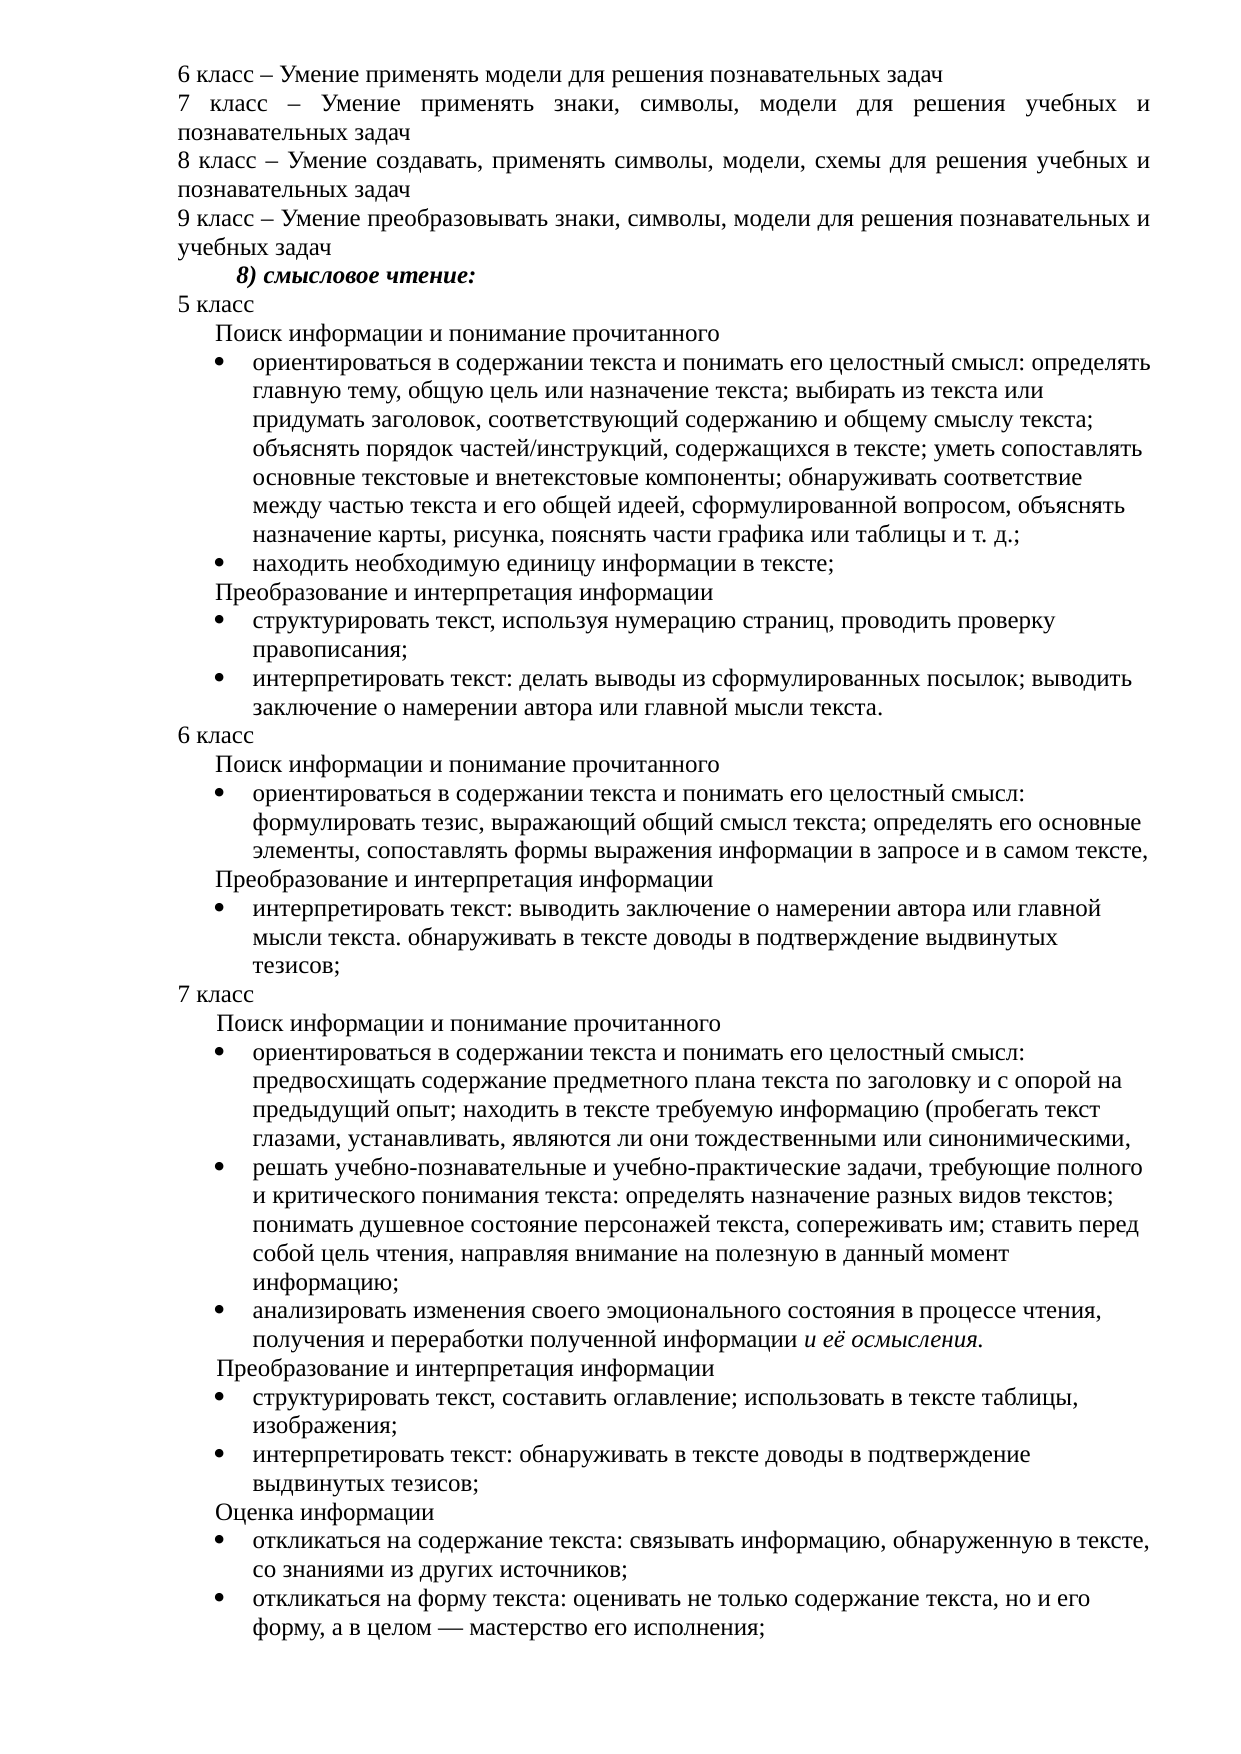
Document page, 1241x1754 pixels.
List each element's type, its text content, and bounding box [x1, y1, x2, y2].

list ориентироваться в содержании текста и понимать его целостный смысл: формулировать тезис, выражающий общий смысл текста; определять его основные элементы, сопоставлять формы выражения информации в запросе и в самом тексте, [215, 778, 1152, 864]
text 7 класс [177, 979, 1152, 1008]
text 8 класс – Умение создавать, применять символы, модели, схемы для решения учебных и познавательных задач [177, 145, 1152, 203]
text 6 класс – Умение применять модели для решения познавательных задач [177, 59, 1152, 88]
list откликаться на форму текста: оценивать не только содержание текста, но и его форму, а в целом — мастерство его исполнения; [215, 1583, 1152, 1640]
text 8) смысловое чтение: [177, 260, 1152, 289]
list находить необходимую единицу информации в тексте; [215, 548, 1152, 577]
list интерпретировать текст: обнаруживать в тексте доводы в подтверждение выдвинутых тезисов; [215, 1439, 1152, 1497]
list структурировать текст, используя нумерацию страниц, проводить проверку правописания; [215, 605, 1152, 663]
list структурировать текст, составить оглавление; использовать в тексте таблицы, изображения; [215, 1382, 1152, 1439]
text Оценка информации [215, 1497, 1152, 1525]
text 6 класс [177, 720, 1152, 749]
list интерпретировать текст: выводить заключение о намерении автора или главной мысли текста. обнаруживать в тексте доводы в подтверждение выдвинутых тезисов; [215, 893, 1152, 979]
list решать учебно-познавательные и учебно-практические задачи, требующие полного и критического понимания текста: определять назначение разных видов текстов; понимать душевное состояние персонажей текста, сопереживать им; ставить перед собой цель чтения, направляя внимание на полезную в данный момент информацию; [215, 1152, 1152, 1295]
text 5 класс [177, 289, 1152, 318]
text Преобразование и интерпретация информации [215, 864, 1152, 893]
list откликаться на содержание текста: связывать информацию, обнаруженную в тексте, со знаниями из других источников; [215, 1525, 1152, 1583]
text 9 класс – Умение преобразовывать знаки, символы, модели для решения познавательных и учебных задач [177, 203, 1152, 260]
list анализировать изменения своего эмоционального состояния в процессе чтения, получения и переработки полученной информации и её осмысления. [215, 1295, 1152, 1353]
list интерпретировать текст: делать выводы из сформулированных посылок; выводить заключение о намерении автора или главной мысли текста. [215, 663, 1152, 720]
text Преобразование и интерпретация информации [216, 1353, 1152, 1382]
text Поиск информации и понимание прочитанного [216, 1008, 1152, 1037]
list ориентироваться в содержании текста и понимать его целостный смысл: определять главную тему, общую цель или назначение текста; выбирать из текста или придумать заголовок, соответствующий содержанию и общему смыслу текста; объяснять порядок частей/инструкций, содержащихся в тексте; уметь сопоставлять основные текстовые и внетекстовые компоненты; обнаруживать соответствие между частью текста и его общей идеей, сформулированной вопросом, объяснять назначение карты, рисунка, пояснять части графика или таблицы и т. д.; [215, 347, 1152, 548]
text Поиск информации и понимание прочитанного [215, 749, 1152, 778]
text Преобразование и интерпретация информации [215, 577, 1152, 605]
text Поиск информации и понимание прочитанного [215, 318, 1152, 347]
list ориентироваться в содержании текста и понимать его целостный смысл: предвосхищать содержание предметного плана текста по заголовку и с опорой на предыдущий опыт; находить в тексте требуемую информацию (пробегать текст глазами, устанавливать, являются ли они тождественными или синонимическими, [215, 1037, 1152, 1152]
text 7 класс – Умение применять знаки, символы, модели для решения учебных и познавательных задач [177, 88, 1152, 145]
